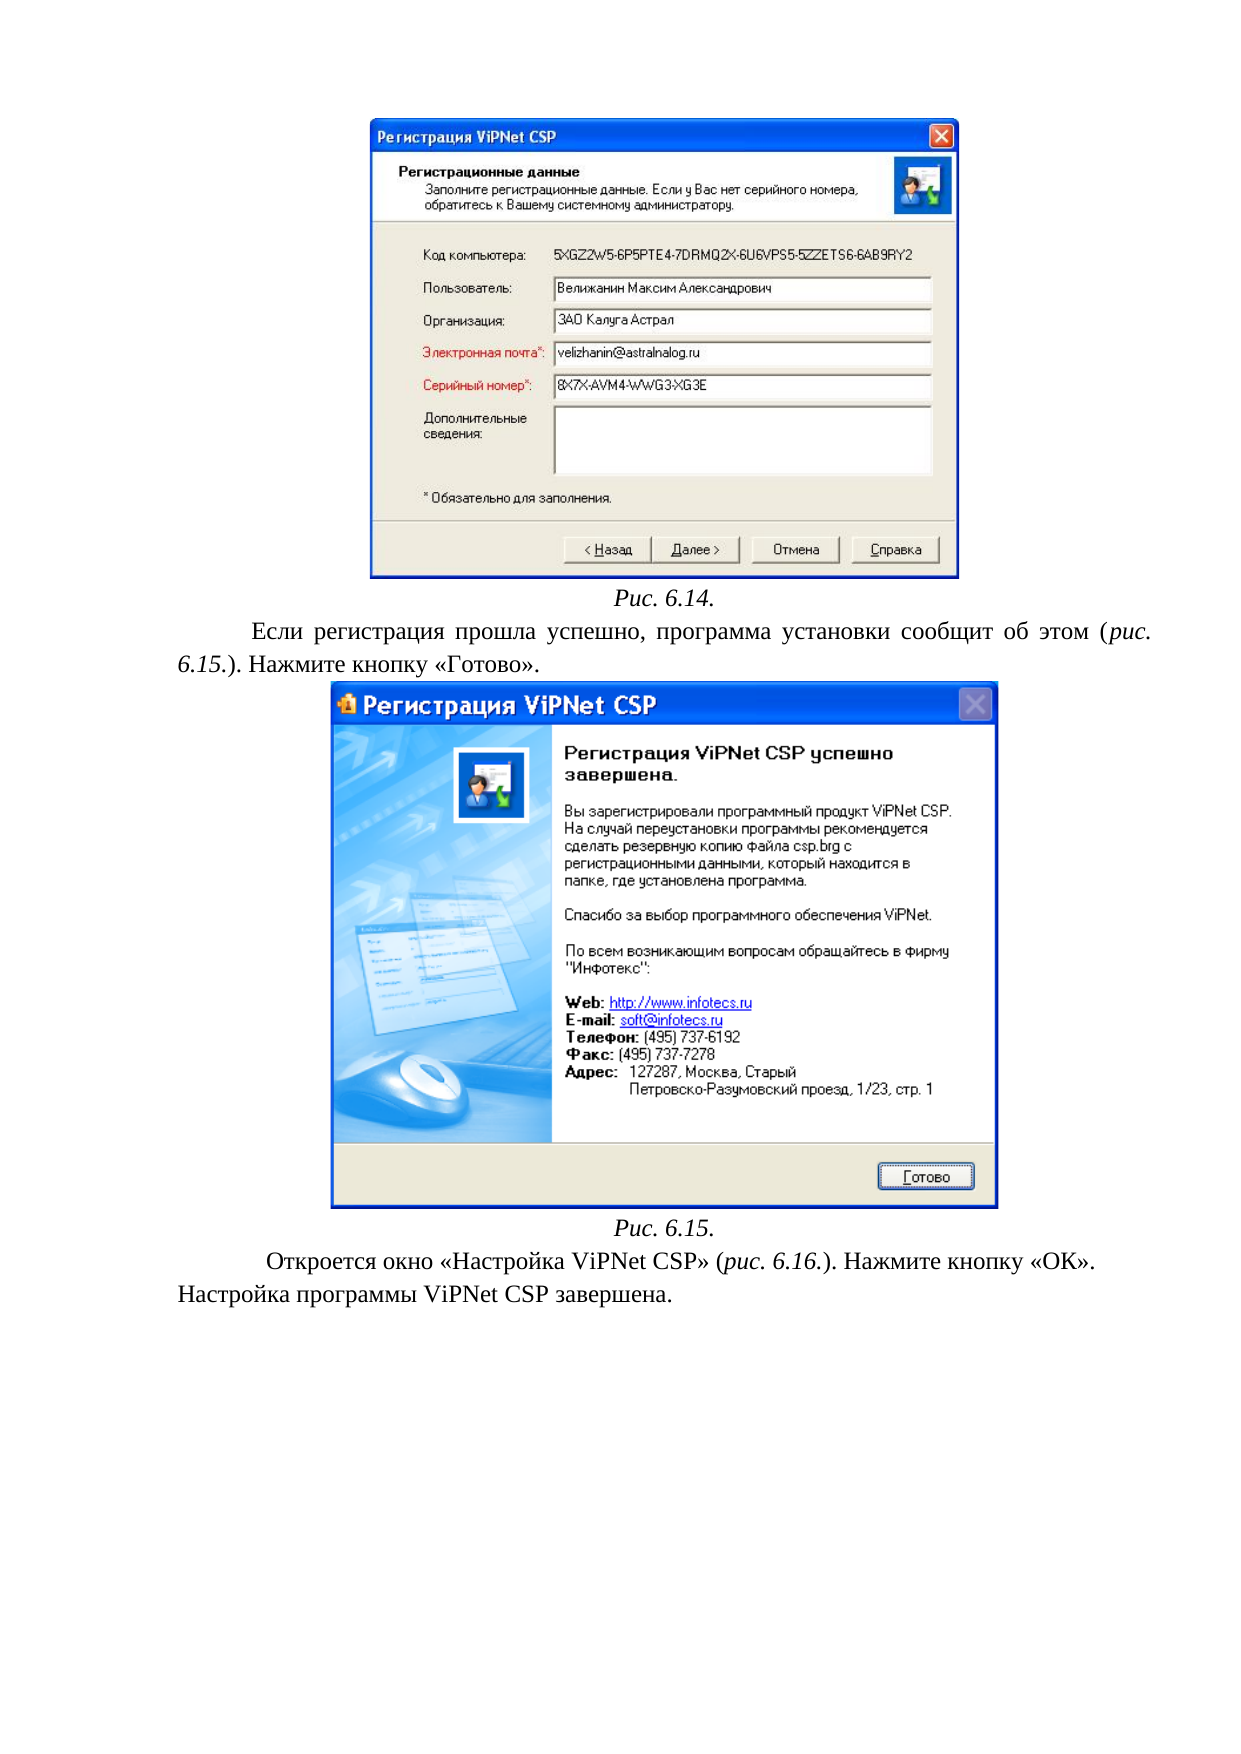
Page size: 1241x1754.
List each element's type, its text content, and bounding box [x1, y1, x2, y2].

text Рис. 6.15. [177, 1213, 1152, 1242]
picture [369, 118, 960, 579]
text Если регистрация прошла успешно, программа установки сообщит об этом (рис. 6.15.). Нажмите кнопку «Готово». [177, 616, 1152, 678]
picture [330, 681, 999, 1209]
text Рис. 6.14. [177, 583, 1152, 612]
text Настройка программы ViPNet CSP завершена. [177, 1279, 1152, 1308]
text Откроется окно «Настройка ViPNet CSP» (рис. 6.16.). Нажмите кнопку «ОК». [177, 1246, 1152, 1275]
